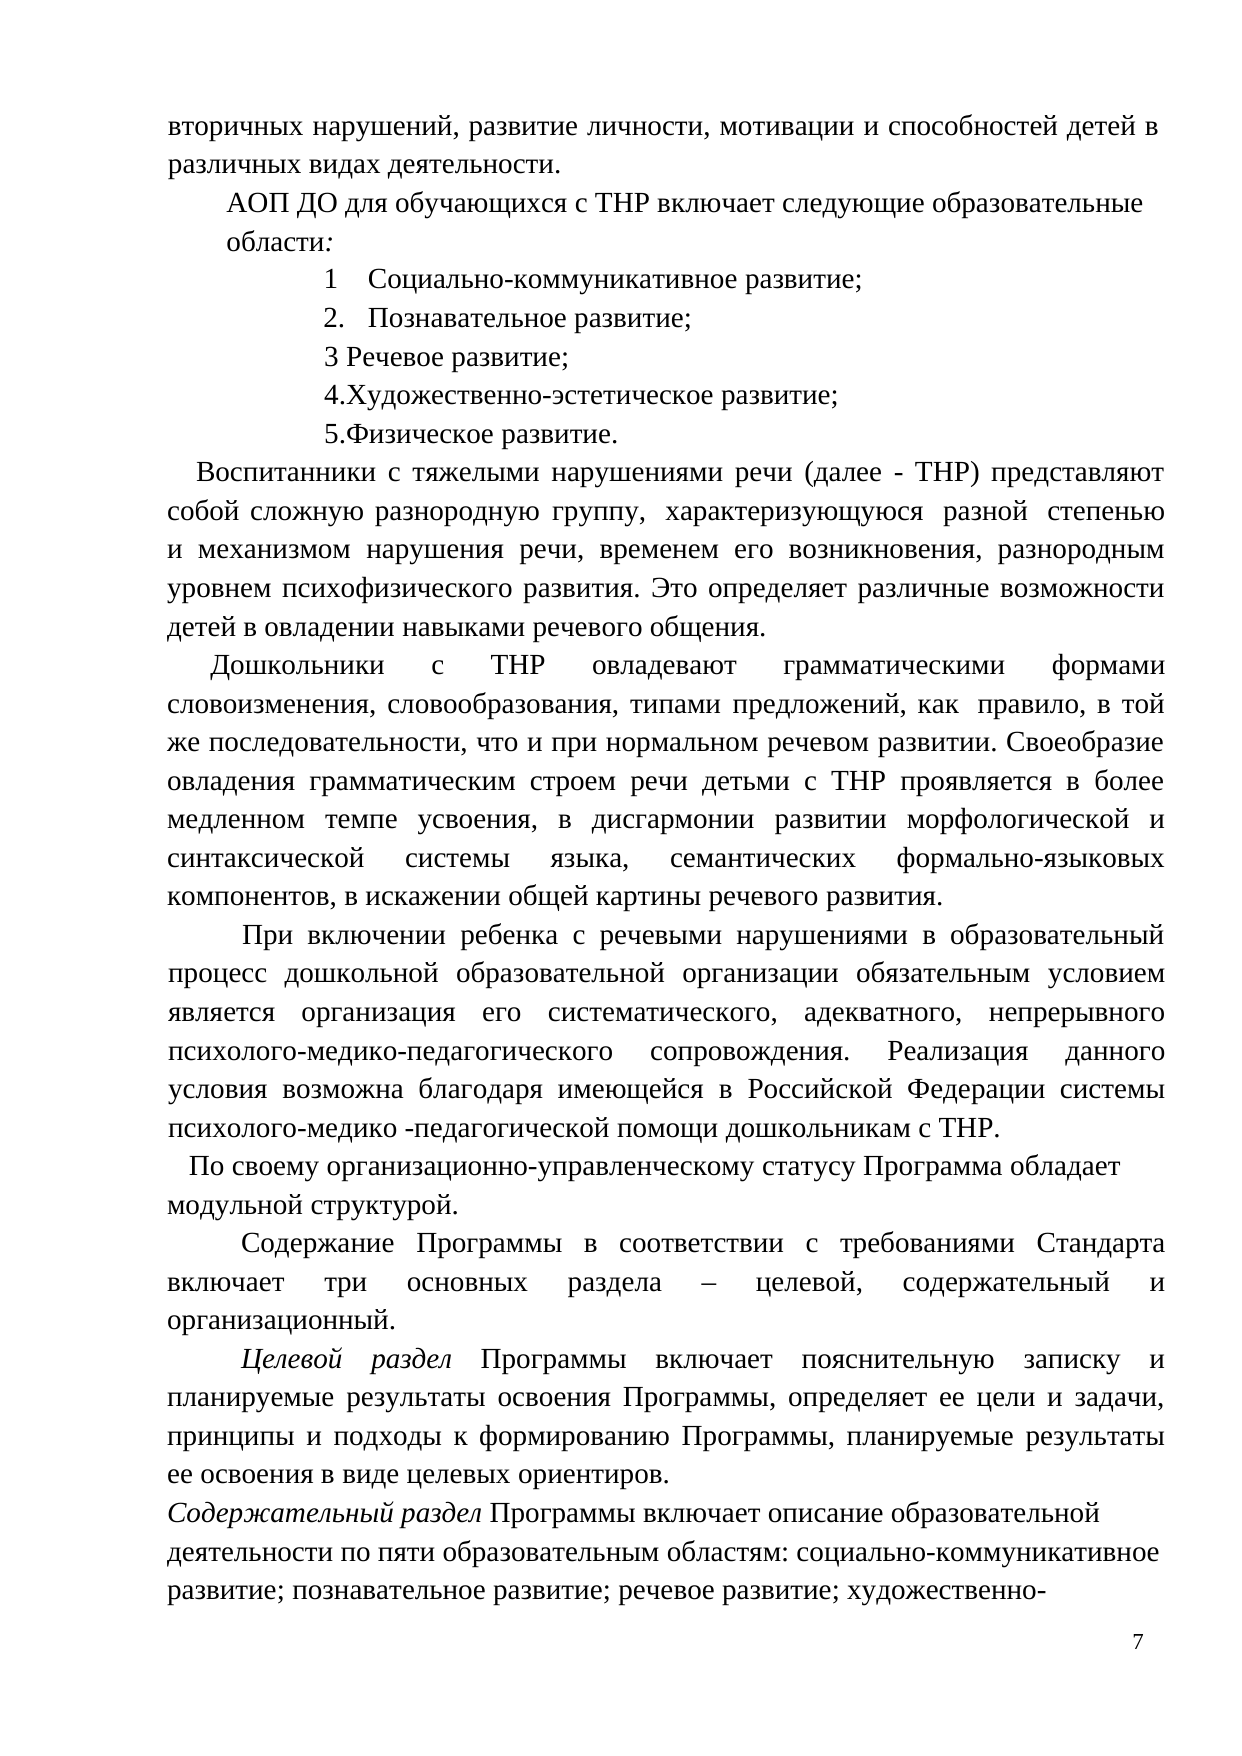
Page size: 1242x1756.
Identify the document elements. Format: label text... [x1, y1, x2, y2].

text Воспитанники с тяжелыми нарушениями речи (далее - ТНР) представляют собой сложную разнородную группу, характеризующуюся разной степенью и механизмом нарушения речи, временем его возникновения, разнородным уровнем психофизического развития. Это определяет различные возможности детей в овладении навыками речевого общения. [167, 454, 1165, 642]
text Содержание Программы в соответствии с требованиями Стандарта включает три основных раздела – целевой, содержательный и организационный. [167, 1225, 1165, 1336]
text По своему организационно-управленческому статусу Программа обладает модульной структурой. [167, 1148, 1121, 1220]
text 4.Художественно-эстетическое развитие; 5.Физическое развитие. [324, 377, 841, 449]
text Целевой раздел Программы включает пояснительную записку и планируемые результаты освоения Программы, определяет ее цели и задачи, принципы и подходы к формированию Программы, планируемые результаты ее освоения в виде целевых ориентиров. [167, 1341, 1165, 1490]
text вторичных нарушений, развитие личности, мотивации и способностей детей в различных видах деятельности. [168, 108, 1219, 180]
text 1 Социально-коммуникативное развитие; [323, 262, 1219, 296]
text АОП ДО для обучающихся с ТНР включает следующие образовательные области: [226, 185, 1146, 257]
text 2. Познавательное развитие; 3 Речевое развитие; [323, 300, 693, 372]
text Содержательный раздел Программы включает описание образовательной деятельности по пяти образовательным областям: социально-коммуникативное развитие; познавательное развитие; речевое развитие; художественно- [167, 1495, 1162, 1606]
text Дошкольники с ТНР овладевают грамматическими формами словоизменения, словообразования, типами предложений, как правило, в той же последовательности, что и при нормальном речевом развитии. Своеобразие овладения грамматическим строем речи детьми с ТНР проявляется в более медленном темпе усвоения, в дисгармонии развитии морфологической и синтаксической системы языка, семантических формально-языковых компонентов, в искажении общей картины речевого развития. [167, 647, 1165, 912]
text При включении ребенка с речевыми нарушениями в образовательный процесс дошкольной образовательной организации обязательным условием является организация его систематического, адекватного, непрерывного психолого-медико-педагогического сопровождения. Реализация данного условия возможна благодаря имеющейся в Российской Федерации системы психолого-медико -педагогической помощи дошкольникам с ТНР. [168, 917, 1165, 1143]
